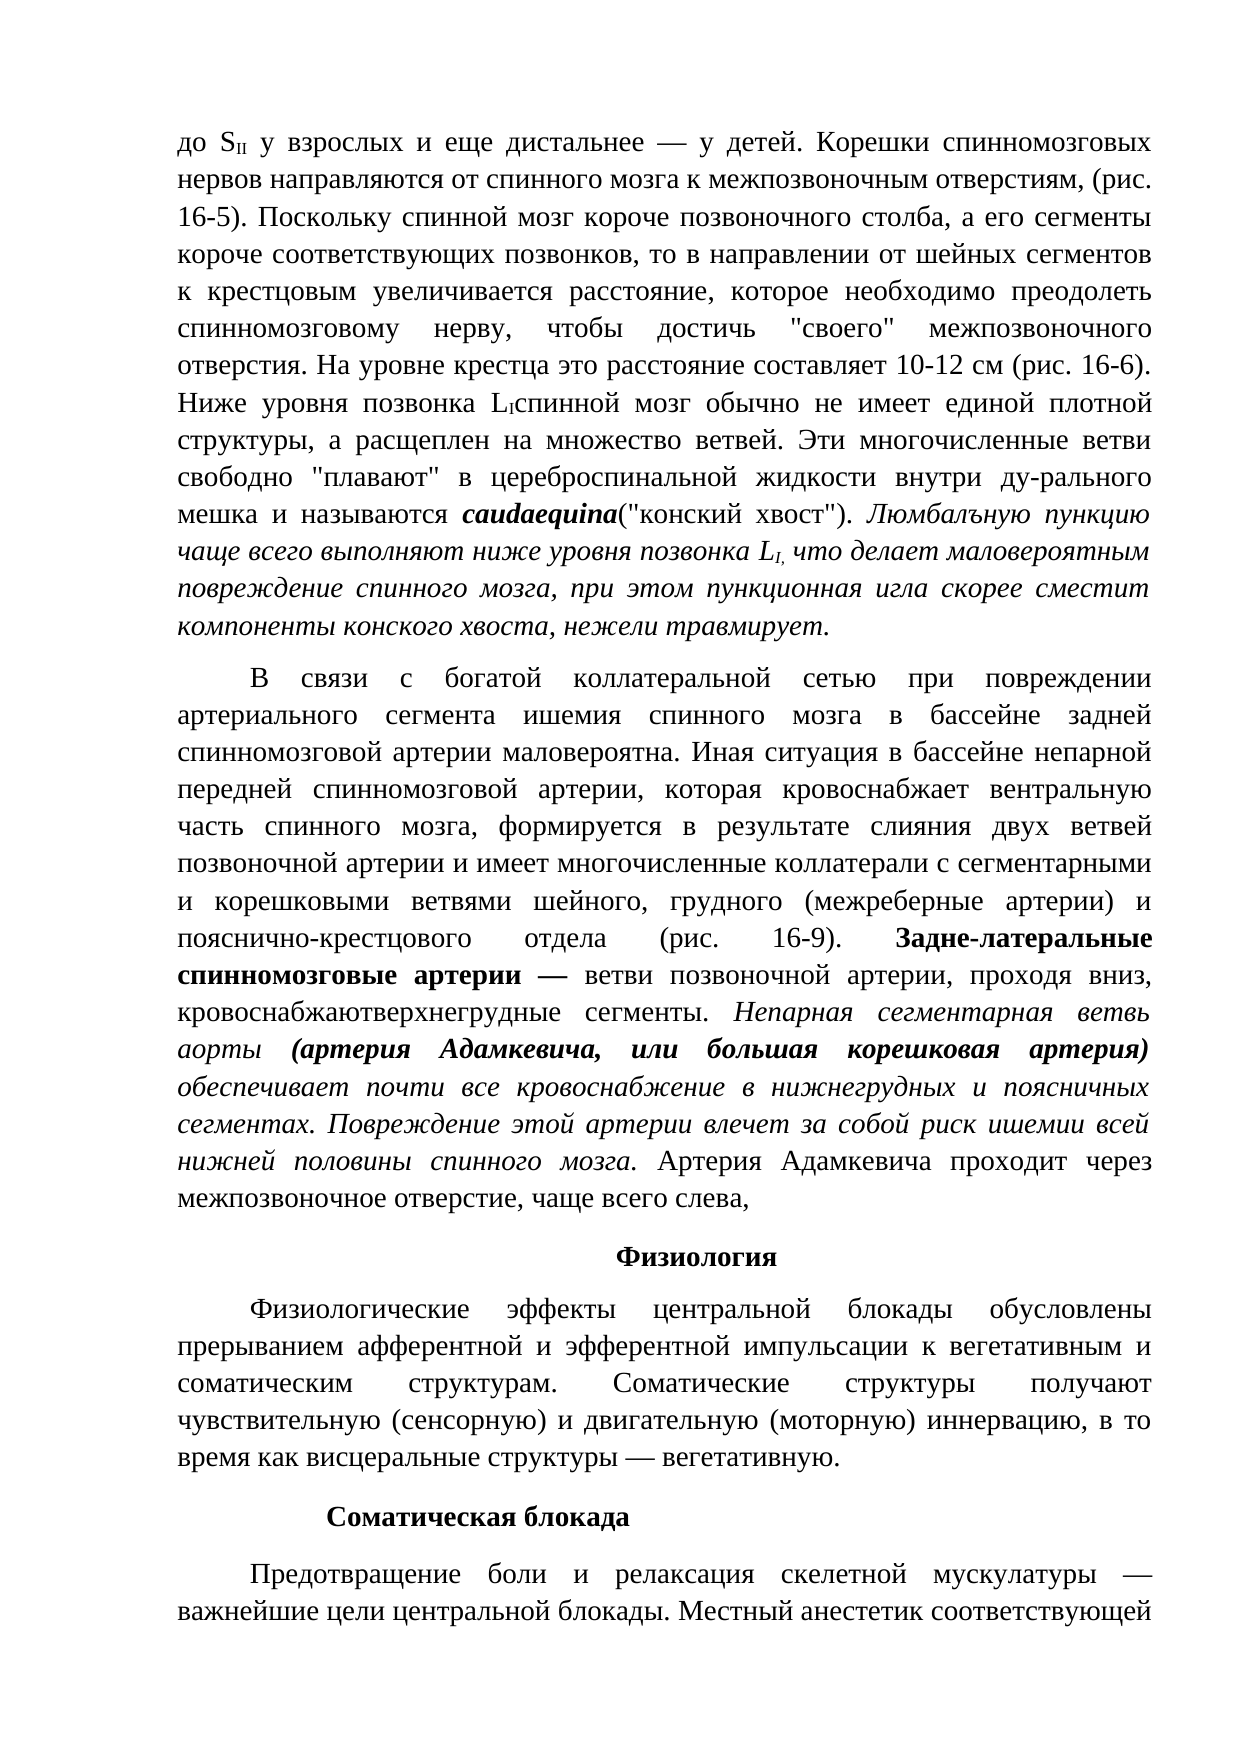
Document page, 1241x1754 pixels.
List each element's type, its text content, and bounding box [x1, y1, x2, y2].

subtitle Физиология [241, 1239, 1151, 1272]
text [177, 124, 1153, 641]
text Физиологические эффекты центральной блокады обусловлены прерыванием афферентной и эфферентной импульсации к вегетативным и соматическим структурам. Соматические структуры получают чувствительную (сенсорную) и двигательную (моторную) иннервацию, в то время как висцеральные структуры — вегетативную. [177, 1291, 1153, 1473]
text В связи с богатой коллатеральной сетью при повреждении артериального сегмента ишемия спинного мозга в бассейне задней спинномозговой артерии маловероятна. Иная ситуация в бассейне непарной передней спинномозговой артерии, которая кровоснабжает вентральную часть спинного мозга, формируется в результате слияния двух ветвей позвоночной артерии и имеет многочисленные коллатерали с сегментарными и корешковыми ветвями шейного, грудного (межреберные артерии) и пояснично-крестцового отдела (рис. 16-9). Задне-латеральные спинномозговые артерии — ветви позвоночной артерии, проходя вниз, кровоснабжаютверхнегрудные сегменты. Непарная сегментарная ветвь аорты (артерия Адамкевича, или большая корешковая артерия) обеспечивает почти все кровоснабжение в нижнегрудных и поясничных сегментах. Повреждение этой артерии влечет за собой риск ишемии всей нижней половины спинного мозга. Артерия Адамкевича проходит через межпозвоночное отверстие, чаще всего слева, [177, 660, 1153, 1214]
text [177, 1556, 1153, 1627]
subtitle Соматическая блокада [252, 1499, 1151, 1532]
